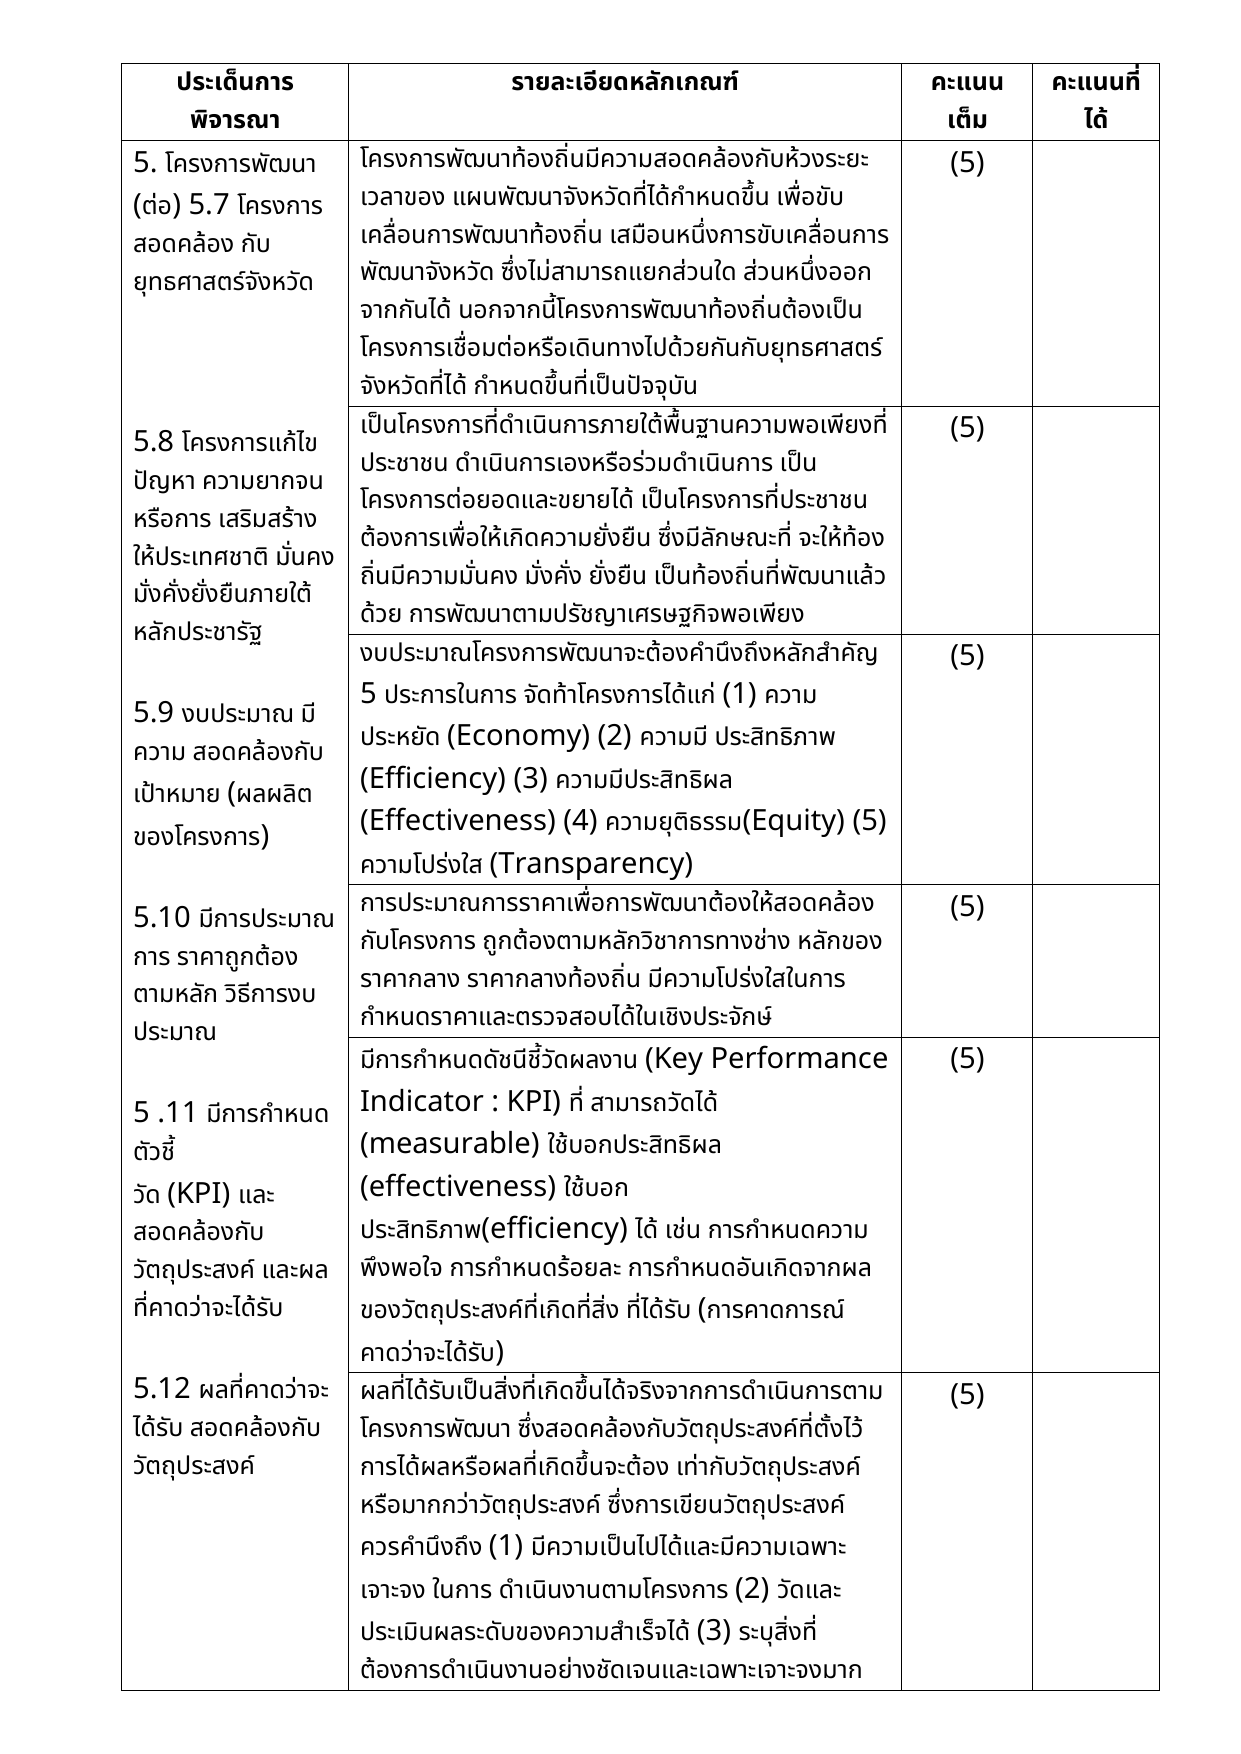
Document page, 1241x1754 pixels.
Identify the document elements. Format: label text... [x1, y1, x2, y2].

table_cell มีการกำหนดดัชนีชี้วัดผลงาน (Key Performance Indicator : KPI) ที่ สามารถวัดได้ (measurable) ใช้บอกประสิทธิผล (effectiveness) ใช้บอกประสิทธิภาพ(efficiency) ได้ เช่น การกำหนดความพึงพอใจ การกำหนดร้อยละ การกำหนดอันเกิดจากผลของวัตถุประสงค์ที่เกิดที่สิ่ง ที่ได้รับ (การคาดการณ์ คาดว่าจะได้รับ) [349, 1038, 901, 1372]
table_cell [1033, 635, 1159, 884]
table_cell (5) [902, 141, 1032, 406]
table_cell (5) [902, 885, 1032, 1037]
table_header ประเด็นการพิจารณา [122, 64, 348, 140]
table_cell (5) [902, 635, 1032, 884]
table_cell [1033, 1038, 1159, 1372]
table_cell เป็นโครงการที่ดำเนินการภายใต้พื้นฐานความพอเพียงที่ประชาชน ดำเนินการเองหรือร่วมดำเนินการ เป็นโครงการต่อยอดและขยายได้ เป็นโครงการที่ประชาชนต้องการเพื่อให้เกิดความยั่งยืน ซึ่งมีลักษณะที่ จะให้ท้องถิ่นมีความมั่นคง มั่งคั่ง ยั่งยืน เป็นท้องถิ่นที่พัฒนาแล้ว ด้วย การพัฒนาตามปรัชญาเศรษฐกิจพอเพียง [349, 407, 901, 633]
table_header คะแนนที่ได้ [1033, 64, 1159, 140]
table_cell [1033, 1373, 1159, 1689]
table_cell [1033, 407, 1159, 633]
table_cell 5. โครงการพัฒนา (ต่อ) 5.7 โครงการสอดคล้อง กับยุทธศาสตร์จังหวัด 5.8 โครงการแก้ไขปัญหา ความยากจนหรือการ เสริมสร้างให้ประเทศชาติ มั่นคงมั่งคั่งยั่งยืนภายใต้หลักประชารัฐ 5.9 งบประมาณ มีความ สอดคล้องกับเป้าหมาย (ผลผลิตของโครงการ) 5.10 มีการประมาณการ ราคาถูกต้องตามหลัก วิธีการงบประมาณ 5 .11 มีการกำหนดตัวชี้ วัด (KPI) และสอดคล้องกับวัตถุประสงค์ และผลที่คาดว่าจะได้รับ 5.12 ผลที่คาดว่าจะได้รับ สอดคล้องกับวัตถุประสงค์ [122, 141, 348, 1689]
table_cell [1033, 885, 1159, 1037]
table_cell (5) [902, 1373, 1032, 1689]
table_cell (5) [902, 1038, 1032, 1372]
table_cell (5) [902, 407, 1032, 633]
table_cell โครงการพัฒนาท้องถิ่นมีความสอดคล้องกับห้วงระยะเวลาของ แผนพัฒนาจังหวัดที่ได้กำหนดขึ้น เพื่อขับเคลื่อนการพัฒนาท้องถิ่น เสมือนหนึ่งการขับเคลื่อนการพัฒนาจังหวัด ซึ่งไม่สามารถแยกส่วนใด ส่วนหนึ่งออกจากกันได้ นอกจากนี้โครงการพัฒนาท้องถิ่นต้องเป็น โครงการเชื่อมต่อหรือเดินทางไปด้วยกันกับยุทธศาสตร์จังหวัดที่ได้ กำหนดขึ้นที่เป็นปัจจุบัน [349, 141, 901, 406]
table_header คะแนนเต็ม [902, 64, 1032, 140]
table_header รายละเอียดหลักเกณฑ์ [349, 64, 901, 140]
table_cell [349, 1373, 901, 1689]
table_cell งบประมาณโครงการพัฒนาจะต้องคำนึงถึงหลักสำคัญ 5 ประการในการ จัดท้าโครงการได้แก่ (1) ความประหยัด (Economy) (2) ความมี ประสิทธิภาพ (Efficiency) (3) ความมีประสิทธิผล (Effectiveness) (4) ความยุติธรรม(Equity) (5) ความโปร่งใส (Transparency) [349, 635, 901, 884]
table_cell [1033, 141, 1159, 406]
table_cell การประมาณการราคาเพื่อการพัฒนาต้องให้สอดคล้องกับโครงการ ถูกต้องตามหลักวิชาการทางช่าง หลักของราคากลาง ราคากลางท้องถิ่น มีความโปร่งใสในการกำหนดราคาและตรวจสอบได้ในเชิงประจักษ์ [349, 885, 901, 1037]
